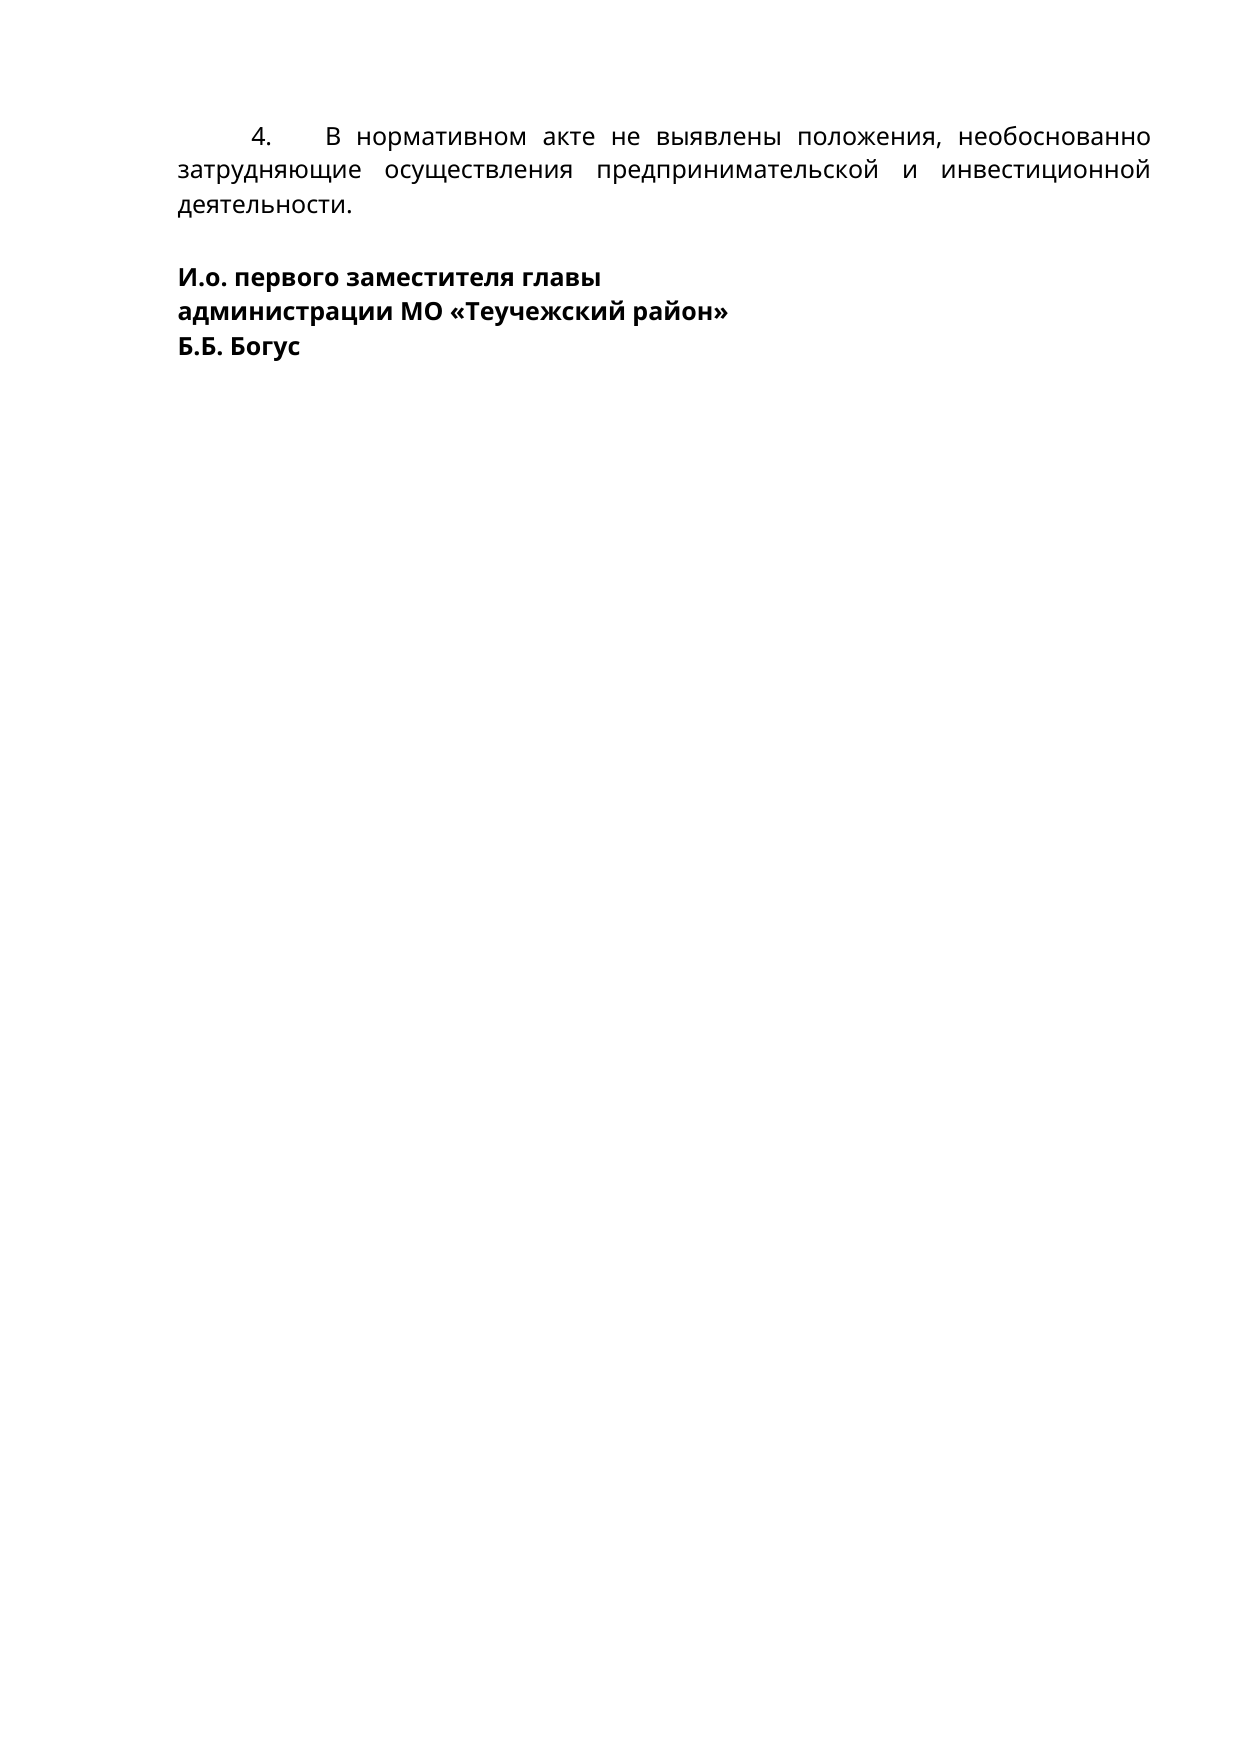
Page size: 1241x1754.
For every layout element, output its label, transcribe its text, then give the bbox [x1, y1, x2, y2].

text И.о. первого заместителя главы [177, 260, 1152, 294]
list В нормативном акте не выявлены положения, необоснованно затрудняющие осуществления предпринимательской и инвестиционной деятельности. [177, 118, 1152, 220]
text администрации МО «Теучежский район» Б.Б. Богус [177, 294, 1152, 362]
